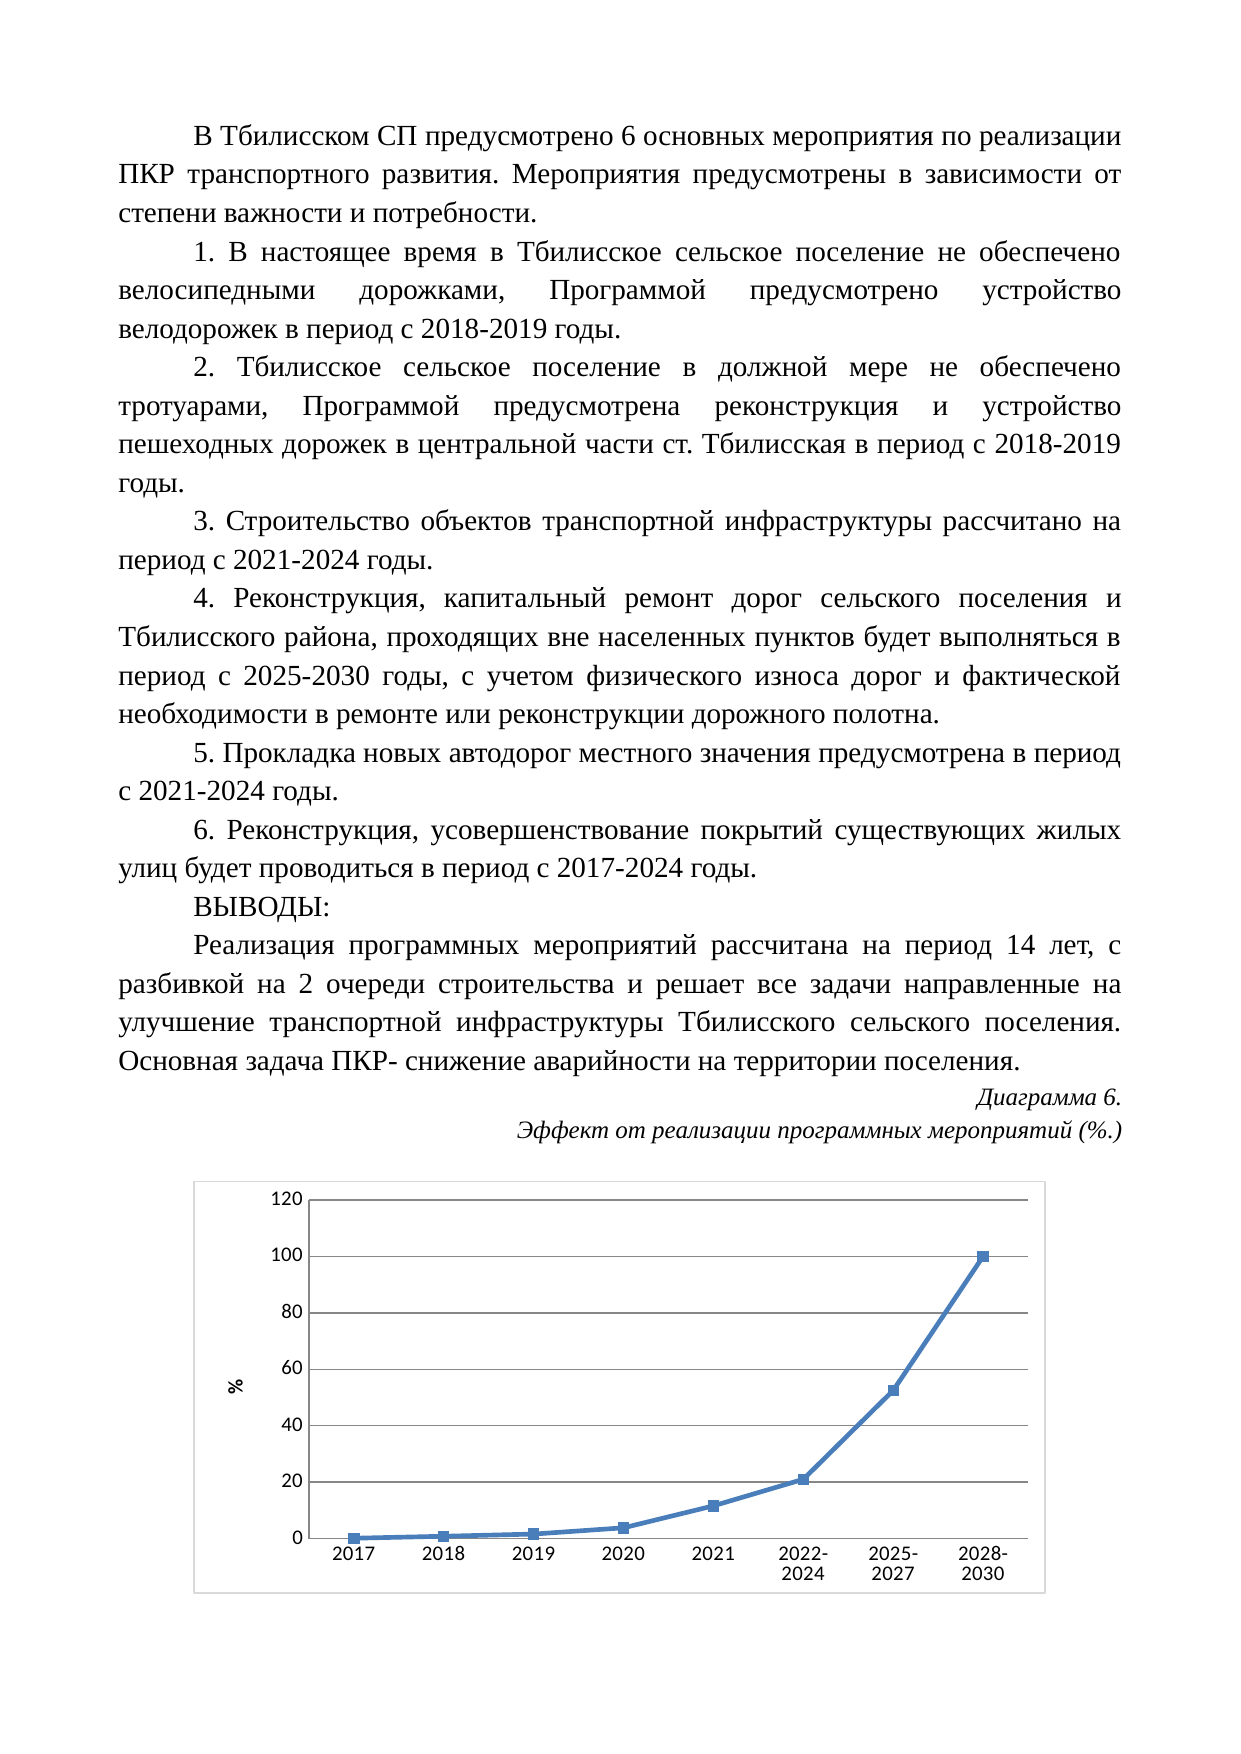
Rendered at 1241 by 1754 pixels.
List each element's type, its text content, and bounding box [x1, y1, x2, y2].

text ВЫВОДЫ: [118, 889, 1122, 922]
text 5. Прокладка новых автодорог местного значения предусмотрена в период с 2021-2024 годы. [118, 735, 1122, 807]
text 2. Тбилисское сельское поселение в должной мере не обеспечено тротуарами, Программой предусмотрена реконструкция и устройство пешеходных дорожек в центральной части ст. Тбилисская в период с 2018-2019 годы. [118, 349, 1122, 498]
list Эффект от реализации программных мероприятий (%.) [193, 1115, 1122, 1143]
text Реализация программных мероприятий рассчитана на период 14 лет, с разбивкой на 2 очереди строительства и решает все задачи направленные на улучшение транспортной инфраструктуры Тбилисского сельского поселения. Основная задача ПКР- снижение аварийности на территории поселения. [118, 927, 1122, 1077]
text 6. Реконструкция, усовершенствование покрытий существующих жилых улиц будет проводиться в период с 2017-2024 годы. [118, 812, 1122, 884]
text 1. В настоящее время в Тбилисское сельское поселение не обеспечено велосипедными дорожками, Программой предусмотрено устройство велодорожек в период с 2018-2019 годы. [118, 234, 1122, 344]
text 3. Строительство объектов транспортной инфраструктуры рассчитано на период с 2021-2024 годы. [118, 503, 1122, 576]
text В Тбилисском СП предусмотрено 6 основных мероприятия по реализации ПКР транспортного развития. Мероприятия предусмотрены в зависимости от степени важности и потребности. [118, 118, 1122, 229]
text Диаграмма 6. [193, 1082, 1122, 1110]
text 4. Реконструкция, капитальный ремонт дорог сельского поселения и Тбилисского района, проходящих вне населенных пунктов будет выполняться в период с 2025-2030 годы, с учетом физического износа дорог и фактической необходимости в ремонте или реконструкции дорожного полотна. [118, 581, 1122, 730]
